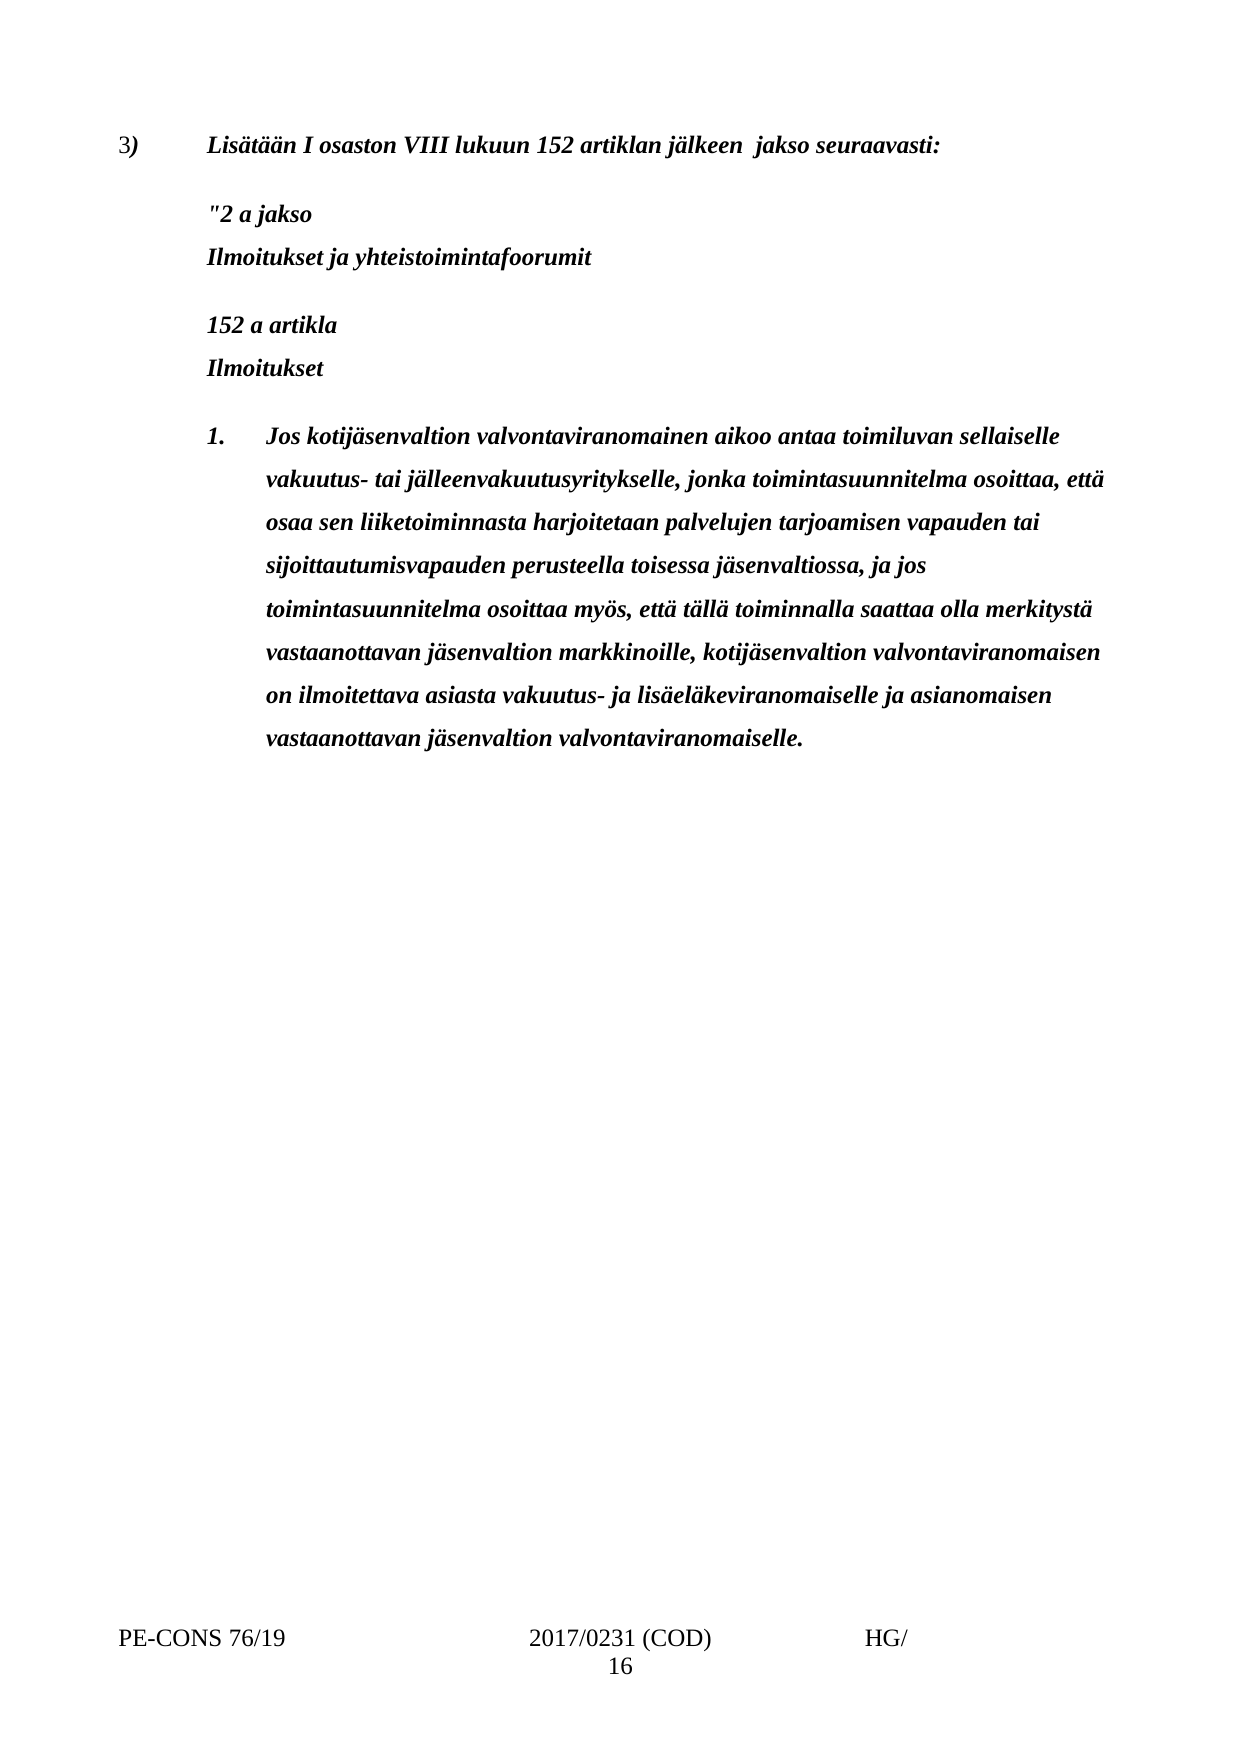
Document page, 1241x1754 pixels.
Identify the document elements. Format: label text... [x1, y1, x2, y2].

text 3) Lisätään I osaston VIII lukuun 152 artiklan jälkeen jakso seuraavasti: [118, 131, 1122, 159]
text 152 a artikla Ilmoitukset [207, 310, 1122, 382]
text "2 a jakso Ilmoitukset ja yhteistoimintafoorumit [207, 199, 1122, 271]
text 1. Jos kotijäsenvaltion valvontaviranomainen aikoo antaa toimiluvan sellaiselle vakuutus- tai jälleenvakuutusyritykselle, jonka toimintasuunnitelma osoittaa, että osaa sen liiketoiminnasta harjoitetaan palvelujen tarjoamisen vapauden tai sijoittautumisvapauden perusteella toisessa jäsenvaltiossa, ja jos toimintasuunnitelma osoittaa myös, että tällä toiminnalla saattaa olla merkitystä vastaanottavan jäsenvaltion markkinoille, kotijäsenvaltion valvontaviranomaisen on ilmoitettava asiasta vakuutus- ja lisäeläkeviranomaiselle ja asianomaisen vastaanottavan jäsenvaltion valvontaviranomaiselle. [207, 421, 1122, 752]
